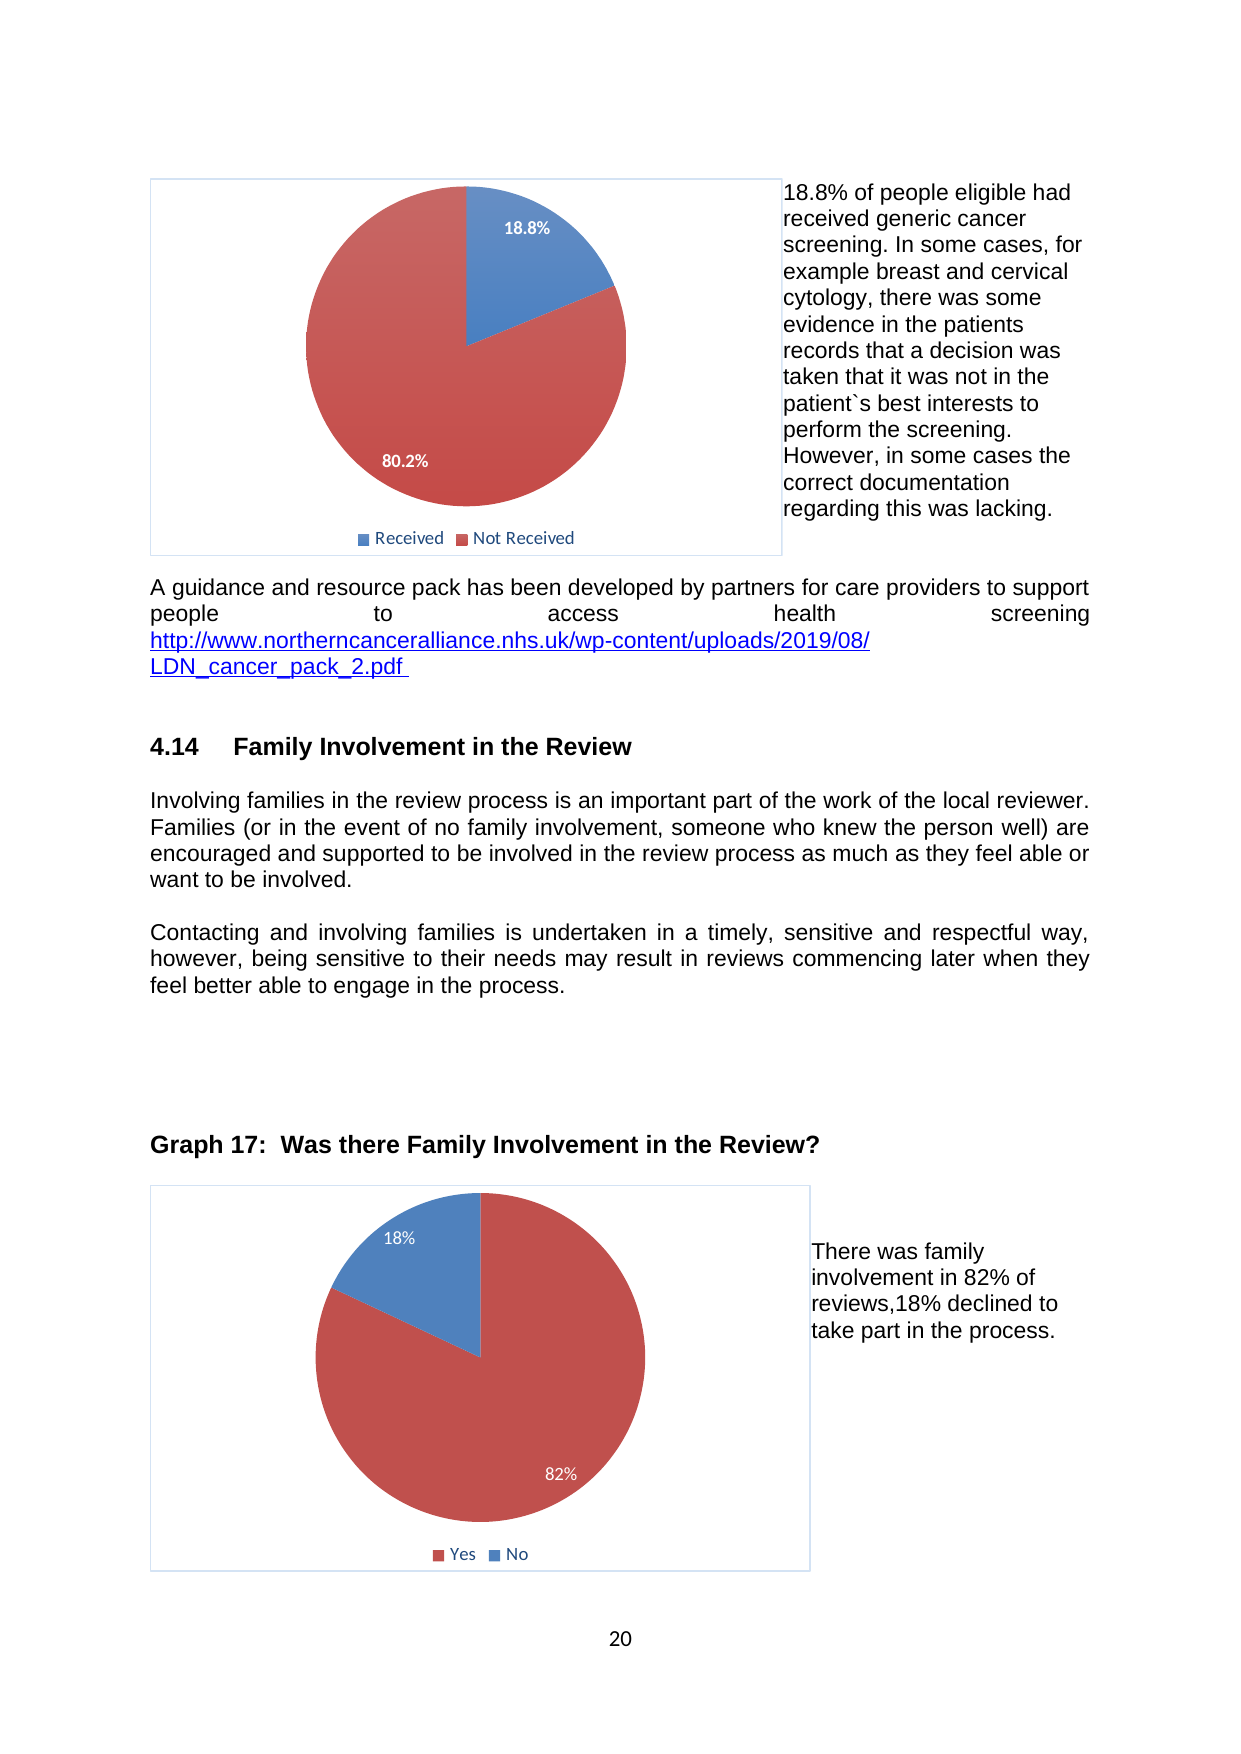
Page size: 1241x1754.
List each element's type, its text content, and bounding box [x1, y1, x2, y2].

text There was family involvement in 82% of reviews,18% declined to take part in the process. [811, 1238, 1090, 1343]
list Involving families in the review process is an important part of the work of the local reviewer. Families (or in the event of no family involvement, someone who knew the person well) are encouraged and supported to be involved in the review process as much as they feel able or want to be involved. [150, 787, 1090, 893]
text A guidance and resource pack has been developed by partners for care providers to support people to access health screening http://www.northerncanceralliance.nhs.uk/wp-content/uploads/2019/08/LDN_cancer_pack_2.pdf [150, 574, 1090, 679]
text 4.14 Family Involvement in the Review [150, 732, 1090, 761]
list Contacting and involving families is undertaken in a timely, sensitive and respectful way, however, being sensitive to their needs may result in reviews commencing later when they feel better able to engage in the process. [150, 919, 1090, 998]
text 18.8% of people eligible had received generic cancer screening. In some cases, for example breast and cervical cytology, there was some evidence in the patients records that a decision was taken that it was not in the patient`s best interests to perform the screening. However, in some cases the correct documentation regarding this was lacking. [783, 179, 1090, 521]
list Graph 17: Was there Family Involvement in the Review? [150, 1130, 1090, 1159]
